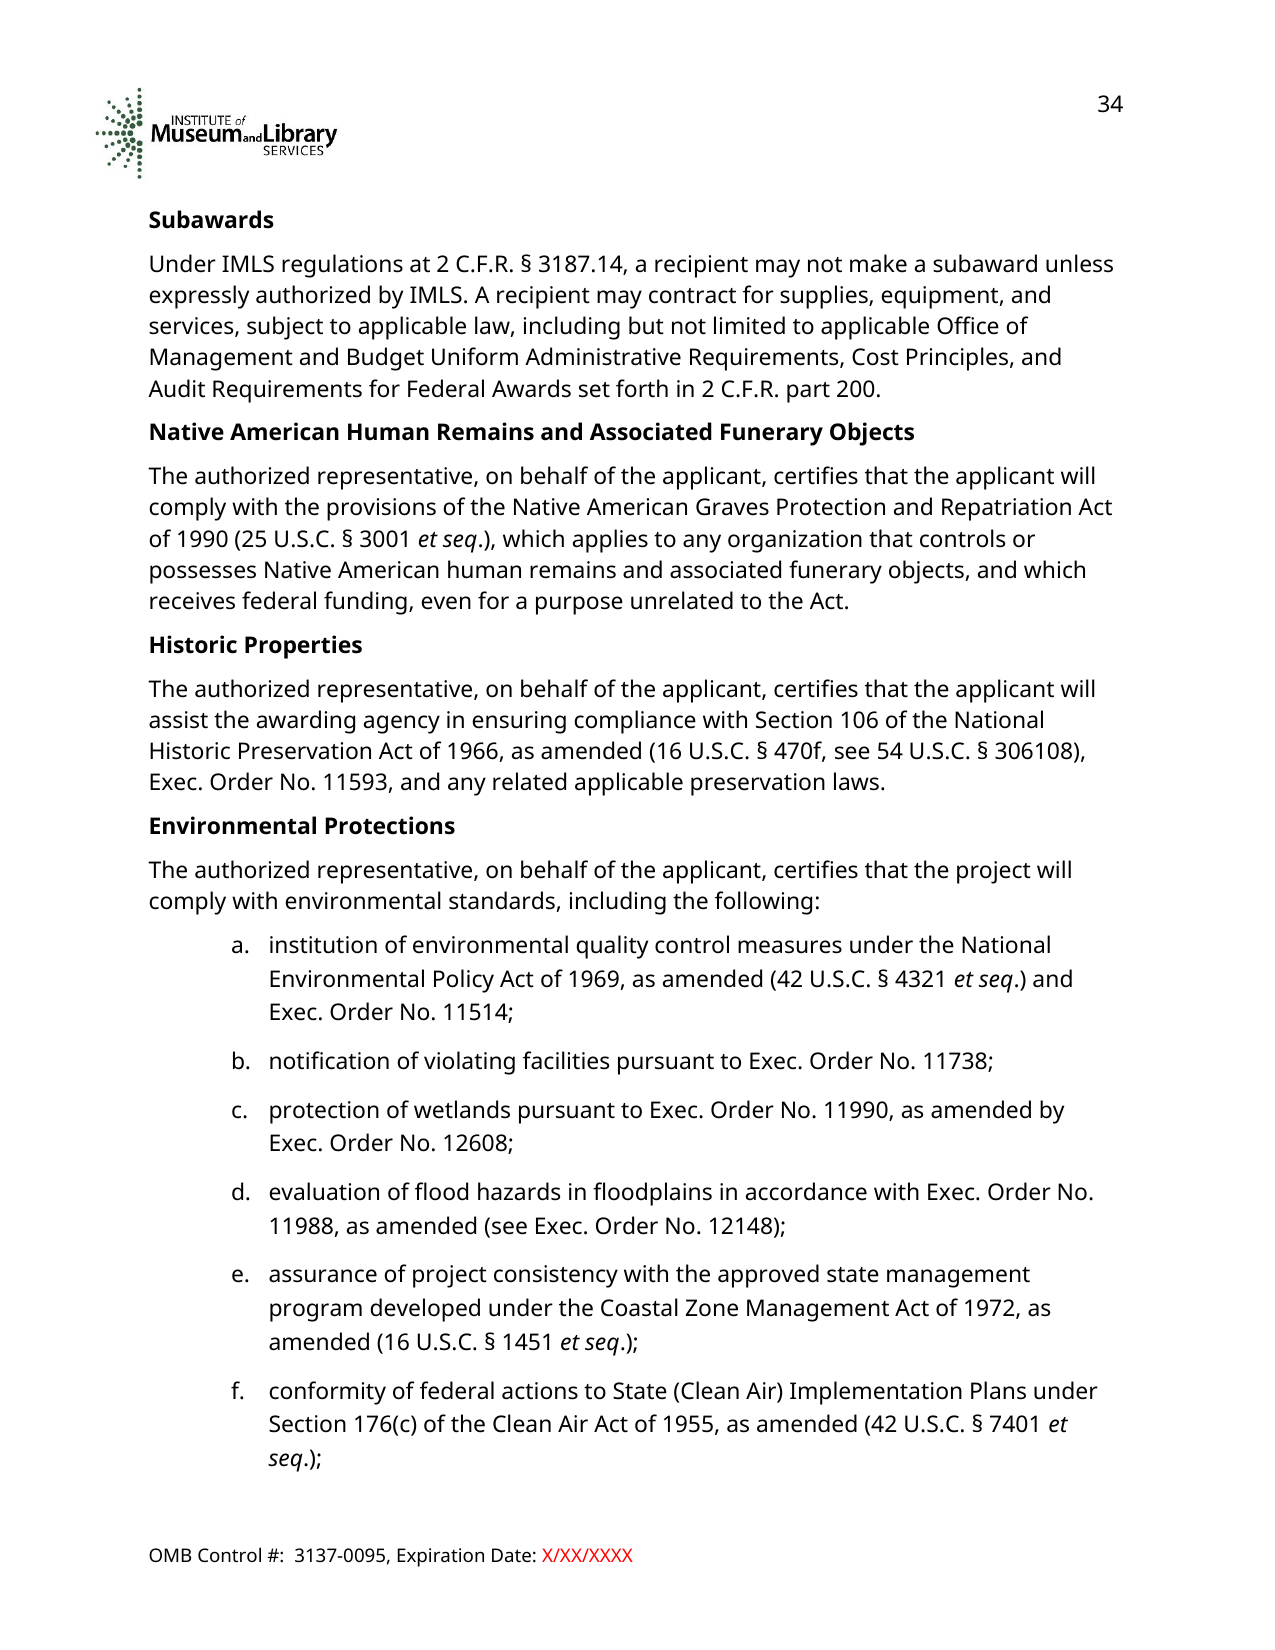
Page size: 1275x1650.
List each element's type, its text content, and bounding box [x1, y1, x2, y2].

text The authorized representative, on behalf of the applicant, certifies that the applicant will comply with the provisions of the Native American Graves Protection and Repatriation Act of 1990 (25 U.S.C. § 3001 et seq.), which applies to any organization that controls or possesses Native American human remains and associated funerary objects, and which receives federal funding, even for a purpose unrelated to the Act. [148, 460, 1123, 616]
text The authorized representative, on behalf of the applicant, certifies that the applicant will assist the awarding agency in ensuring compliance with Section 106 of the National Historic Preservation Act of 1966, as amended (16 U.S.C. § 470f, see 54 U.S.C. § 306108), Exec. Order No. 11593, and any related applicable preservation laws. [148, 673, 1123, 798]
text Native American Human Remains and Associated Funerary Objects [148, 416, 1123, 448]
text Historic Properties [148, 629, 1123, 660]
list conformity of federal actions to State (Clean Air) Implementation Plans under Section 176(c) of the Clean Air Act of 1955, as amended (42 U.S.C. § 7401 et seq.); [231, 1374, 1123, 1473]
list institution of environmental quality control measures under the National Environmental Policy Act of 1969, as amended (42 U.S.C. § 4321 et seq.) and Exec. Order No. 11514; [231, 929, 1123, 1028]
list evaluation of flood hazards in floodplains in accordance with Exec. Order No. 11988, as amended (see Exec. Order No. 12148); [231, 1176, 1123, 1241]
list notification of violating facilities pursuant to Exec. Order No. 11738; [231, 1045, 1123, 1076]
text Subawards [148, 204, 1123, 235]
list protection of wetlands pursuant to Exec. Order No. 11990, as amended by Exec. Order No. 12608; [231, 1094, 1123, 1159]
text The authorized representative, on behalf of the applicant, certifies that the project will comply with environmental standards, including the following: [148, 854, 1123, 916]
list assurance of project consistency with the approved state management program developed under the Coastal Zone Management Act of 1972, as amended (16 U.S.C. § 1451 et seq.); [231, 1258, 1123, 1357]
picture [92, 75, 345, 191]
text Environmental Protections [148, 810, 1123, 841]
text Under IMLS regulations at 2 C.F.R. § 3187.14, a recipient may not make a subaward unless expressly authorized by IMLS. A recipient may contract for supplies, equipment, and services, subject to applicable law, including but not limited to applicable Office of Management and Budget Uniform Administrative Requirements, Cost Principles, and Audit Requirements for Federal Awards set forth in 2 C.F.R. part 200. [148, 248, 1123, 404]
